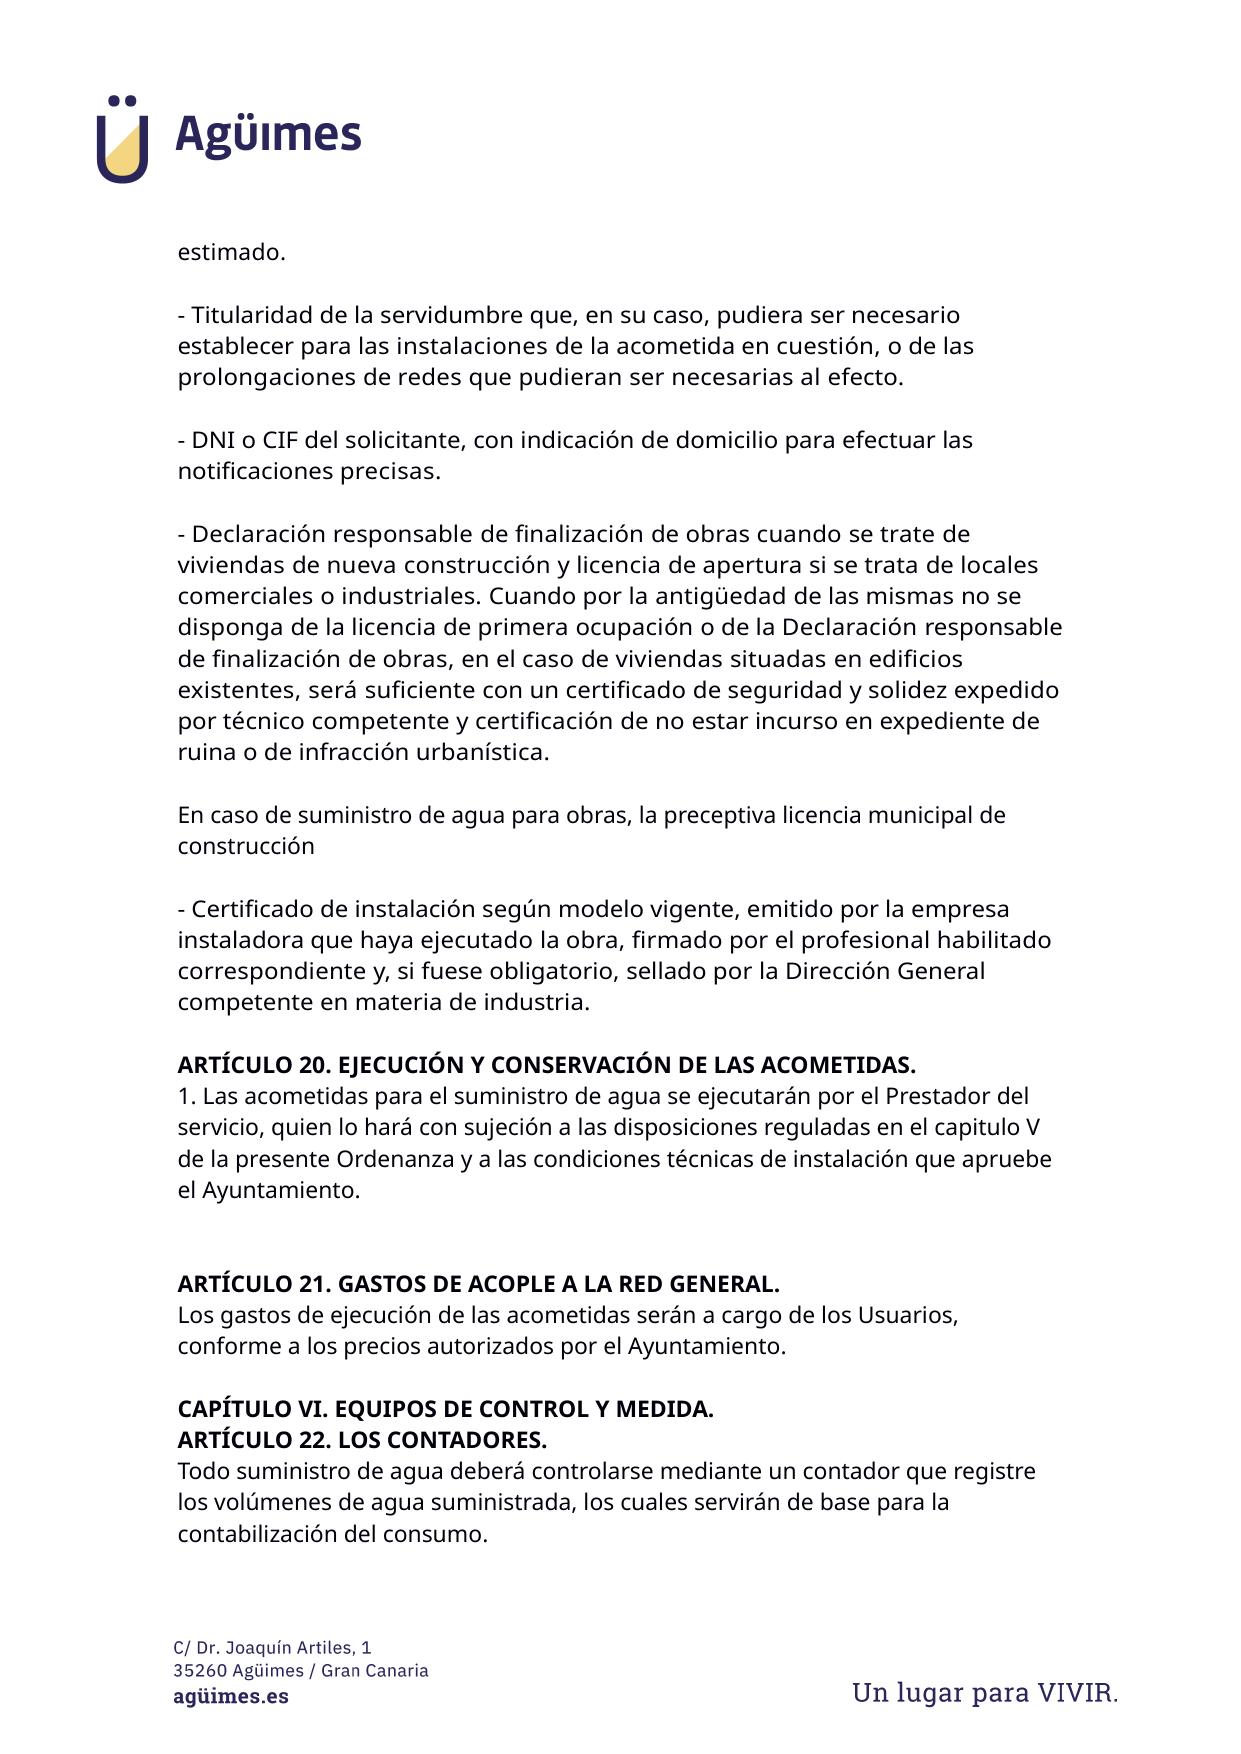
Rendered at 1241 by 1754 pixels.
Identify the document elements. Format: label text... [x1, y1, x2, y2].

text - DNI o CIF del solicitante, con indicación de domicilio para efectuar las notificaciones precisas. [177, 424, 1063, 486]
text 1. Las acometidas para el suministro de agua se ejecutarán por el Prestador del servicio, quien lo hará con sujeción a las disposiciones reguladas en el capitulo V de la presente Ordenanza y a las condiciones técnicas de instalación que apruebe el Ayuntamiento. [177, 1080, 1063, 1205]
text - Certificado de instalación según modelo vigente, emitido por la empresa instaladora que haya ejecutado la obra, firmado por el profesional habilitado correspondiente y, si fuese obligatorio, sellado por la Dirección General competente en materia de industria. [177, 892, 1063, 1017]
text ARTÍCULO 20. EJECUCIÓN Y CONSERVACIÓN DE LAS ACOMETIDAS. [177, 1049, 1063, 1080]
picture [0, 1, 1237, 1752]
text - Titularidad de la servidumbre que, en su caso, pudiera ser necesario establecer para las instalaciones de la acometida en cuestión, o de las prolongaciones de redes que pudieran ser necesarias al efecto. [177, 299, 1063, 392]
text - Declaración responsable de finalización de obras cuando se trate de viviendas de nueva construcción y licencia de apertura si se trata de locales comerciales o industriales. Cuando por la antigüedad de las mismas no se disponga de la licencia de primera ocupación o de la Declaración responsable de finalización de obras, en el caso de viviendas situadas en edificios existentes, será suficiente con un certificado de seguridad y solidez expedido por técnico competente y certificación de no estar incurso en expediente de ruina o de infracción urbanística. [177, 517, 1063, 767]
text ARTÍCULO 22. LOS CONTADORES. [177, 1424, 1063, 1455]
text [177, 236, 1063, 267]
text CAPÍTULO VI. EQUIPOS DE CONTROL Y MEDIDA. [177, 1392, 1063, 1424]
text Todo suministro de agua deberá controlarse mediante un contador que registre los volúmenes de agua suministrada, los cuales servirán de base para la contabilización del consumo. [177, 1455, 1063, 1549]
text ARTÍCULO 21. GASTOS DE ACOPLE A LA RED GENERAL. [177, 1267, 1063, 1299]
text En caso de suministro de agua para obras, la preceptiva licencia municipal de construcción [177, 799, 1063, 861]
text Los gastos de ejecución de las acometidas serán a cargo de los Usuarios, conforme a los precios autorizados por el Ayuntamiento. [177, 1299, 1063, 1361]
